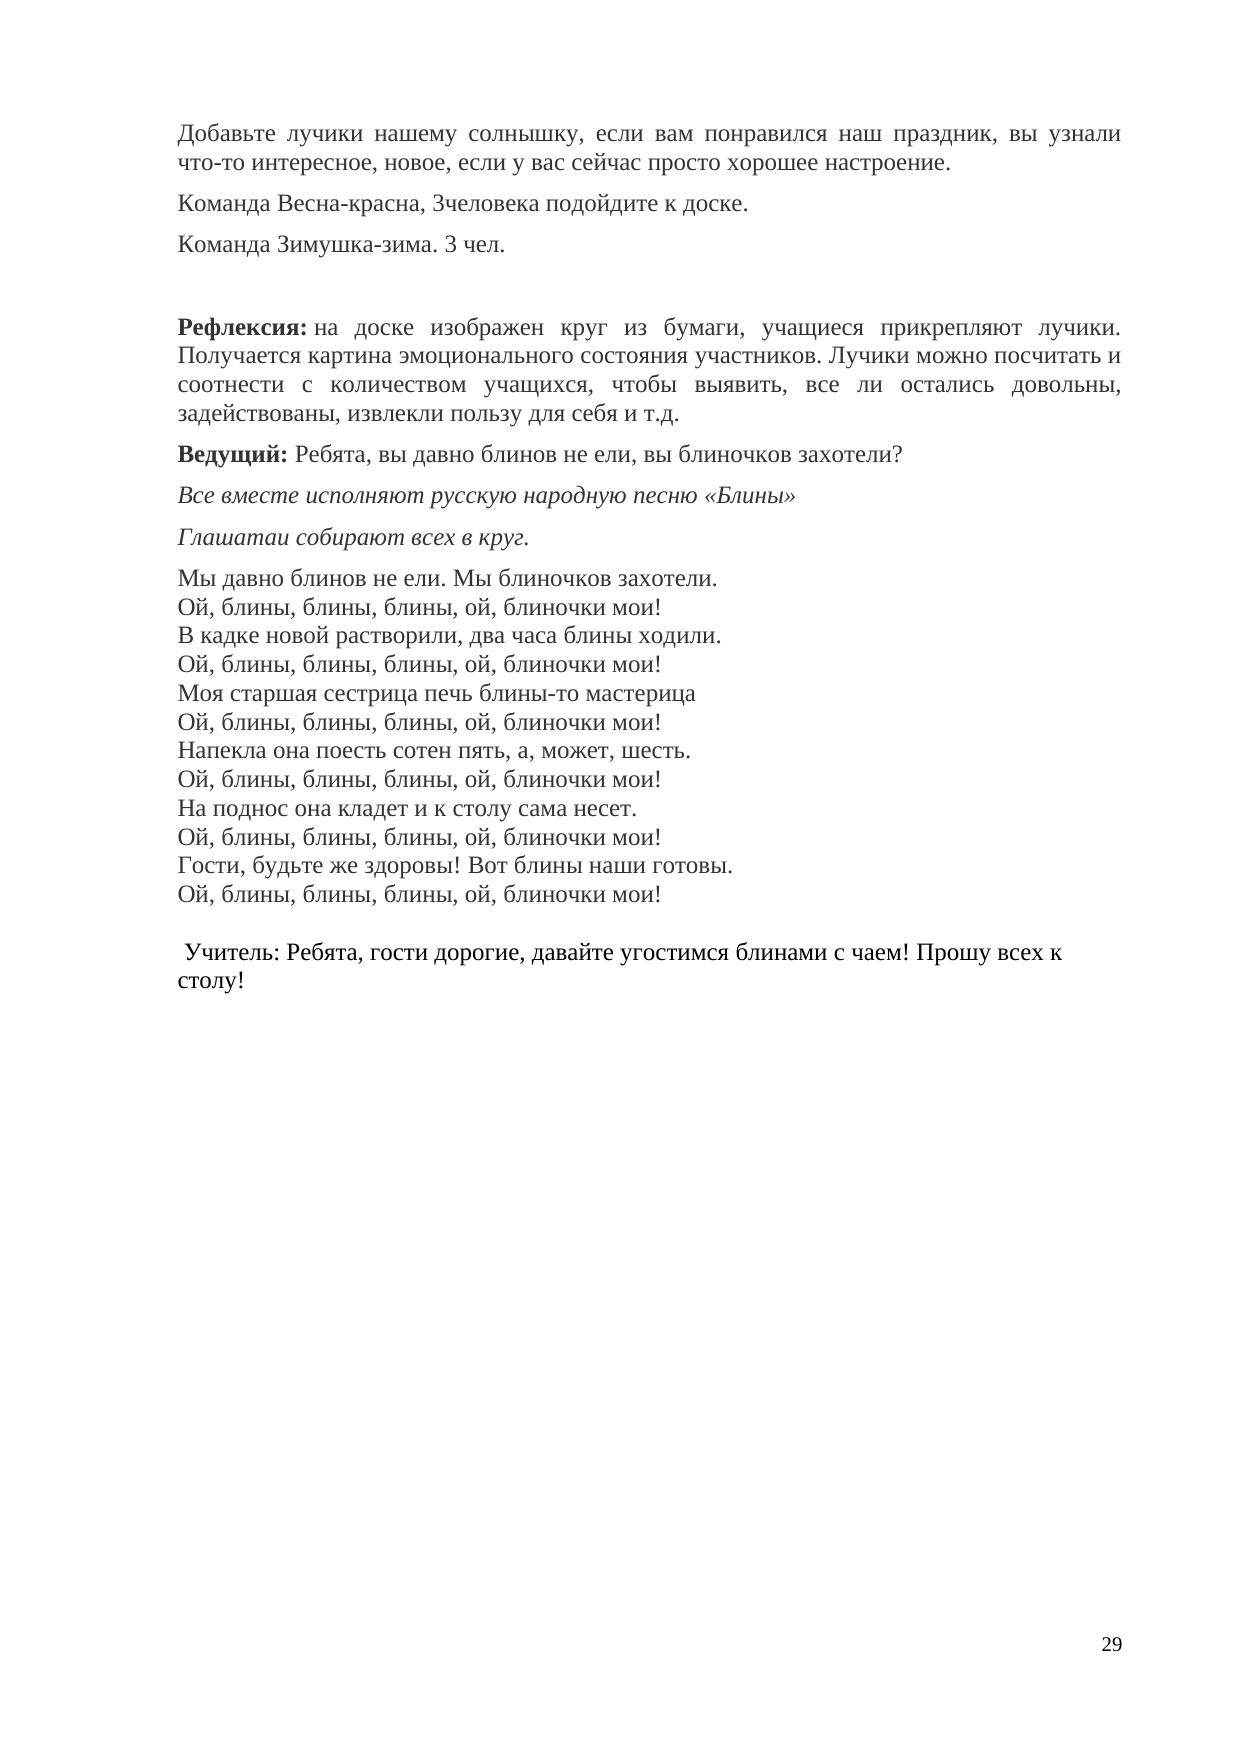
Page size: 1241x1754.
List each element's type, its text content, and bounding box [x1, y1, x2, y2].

text Все вместе исполняют русскую народную песню «Блины» [177, 481, 1122, 509]
text Команда Весна-красна, 3человека подойдите к доске. [177, 188, 1122, 217]
text Глашатаи собирают всех в круг. [177, 522, 1122, 551]
text Учитель: Ребята, гости дорогие, давайте угостимся блинами с чаем! Прошу всех к столу! [177, 937, 1122, 994]
text Рефлексия: на доске изображен круг из бумаги, учащиеся прикрепляют лучики. Получается картина эмоционального состояния участников. Лучики можно посчитать и соотнести с количеством учащихся, чтобы выявить, все ли остались довольны, задействованы, извлекли пользу для себя и т.д. [177, 312, 1122, 427]
text Ведущий: Ребята, вы давно блинов не ели, вы блиночков захотели? [177, 439, 1122, 468]
text Команда Зимушка-зима. 3 чел. [177, 229, 1122, 258]
text Мы давно блинов не ели. Мы блиночков захотели. Ой, блины, блины, блины, ой, блиночки мои! В кадке новой растворили, два часа блины ходили. Ой, блины, блины, блины, ой, блиночки мои! Моя старшая сестрица печь блины-то мастерица Ой, блины, блины, блины, ой, блиночки мои! Напекла она поесть сотен пять, а, может, шесть. Ой, блины, блины, блины, ой, блиночки мои! На поднос она кладет и к столу сама несет. Ой, блины, блины, блины, ой, блиночки мои! Гости, будьте же здоровы! Вот блины наши готовы. Ой, блины, блины, блины, ой, блиночки мои! [177, 563, 1122, 908]
text Добавьте лучики нашему солнышку, если вам понравился наш праздник, вы узнали что-то интересное, новое, если у вас сейчас просто хорошее настроение. [177, 118, 1122, 176]
